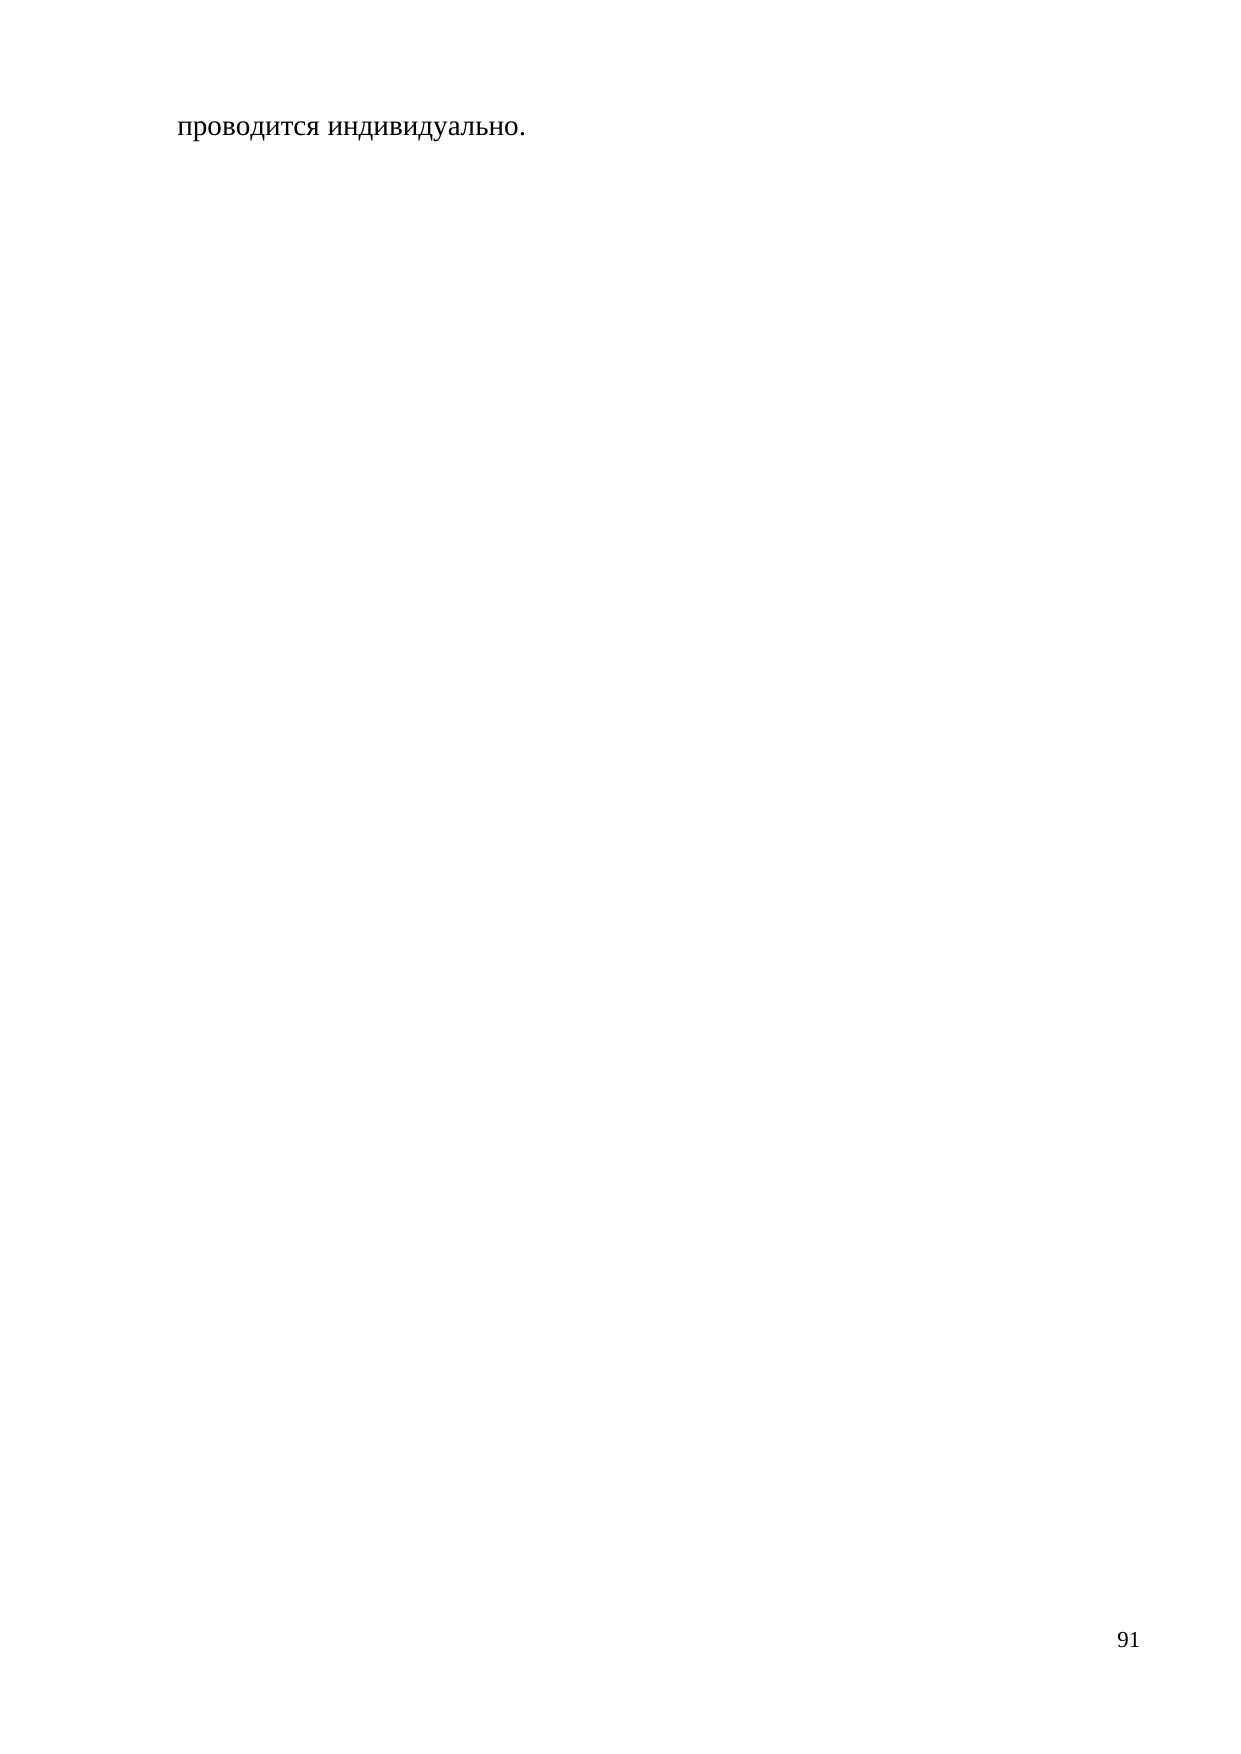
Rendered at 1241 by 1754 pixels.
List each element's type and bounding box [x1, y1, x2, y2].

text [177, 108, 1151, 142]
